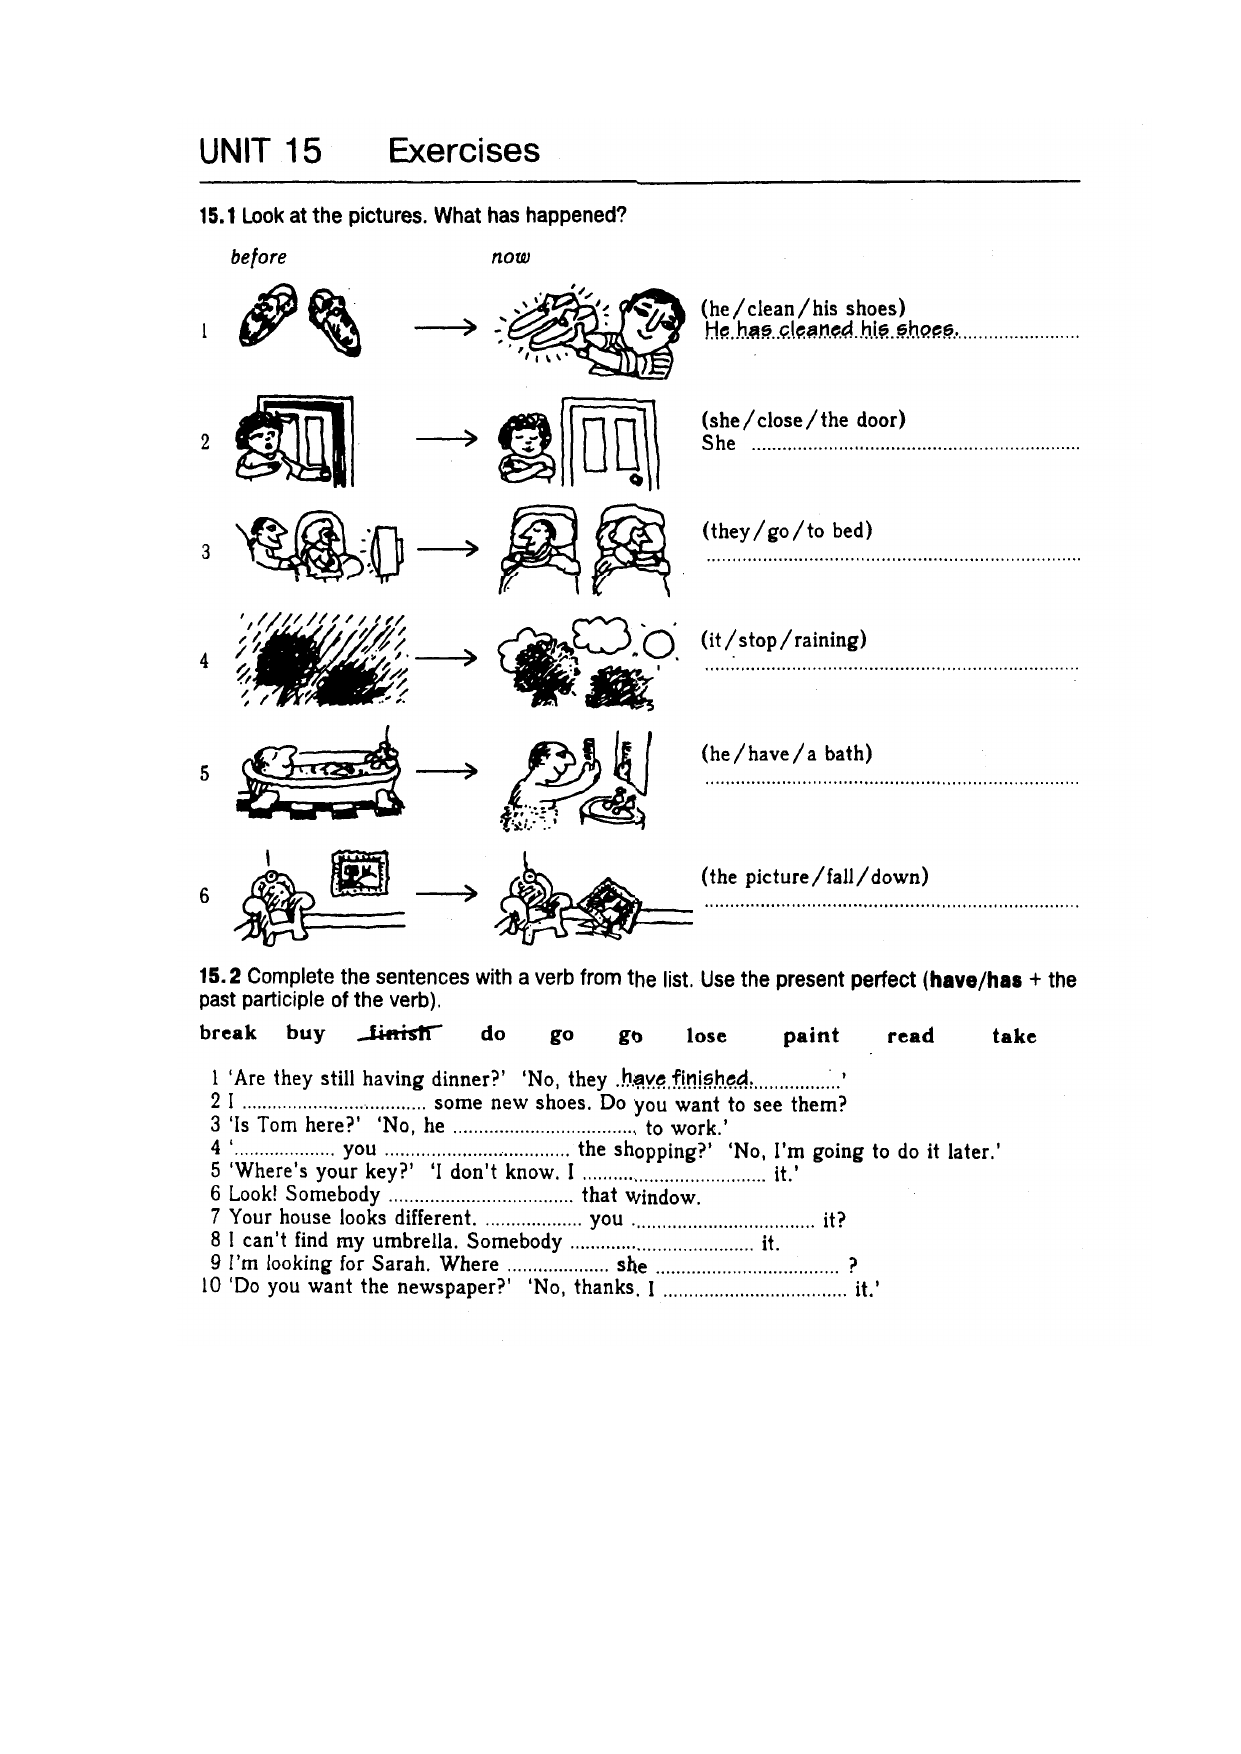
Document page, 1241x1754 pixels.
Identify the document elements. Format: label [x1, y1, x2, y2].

picture [177, 118, 1152, 1346]
